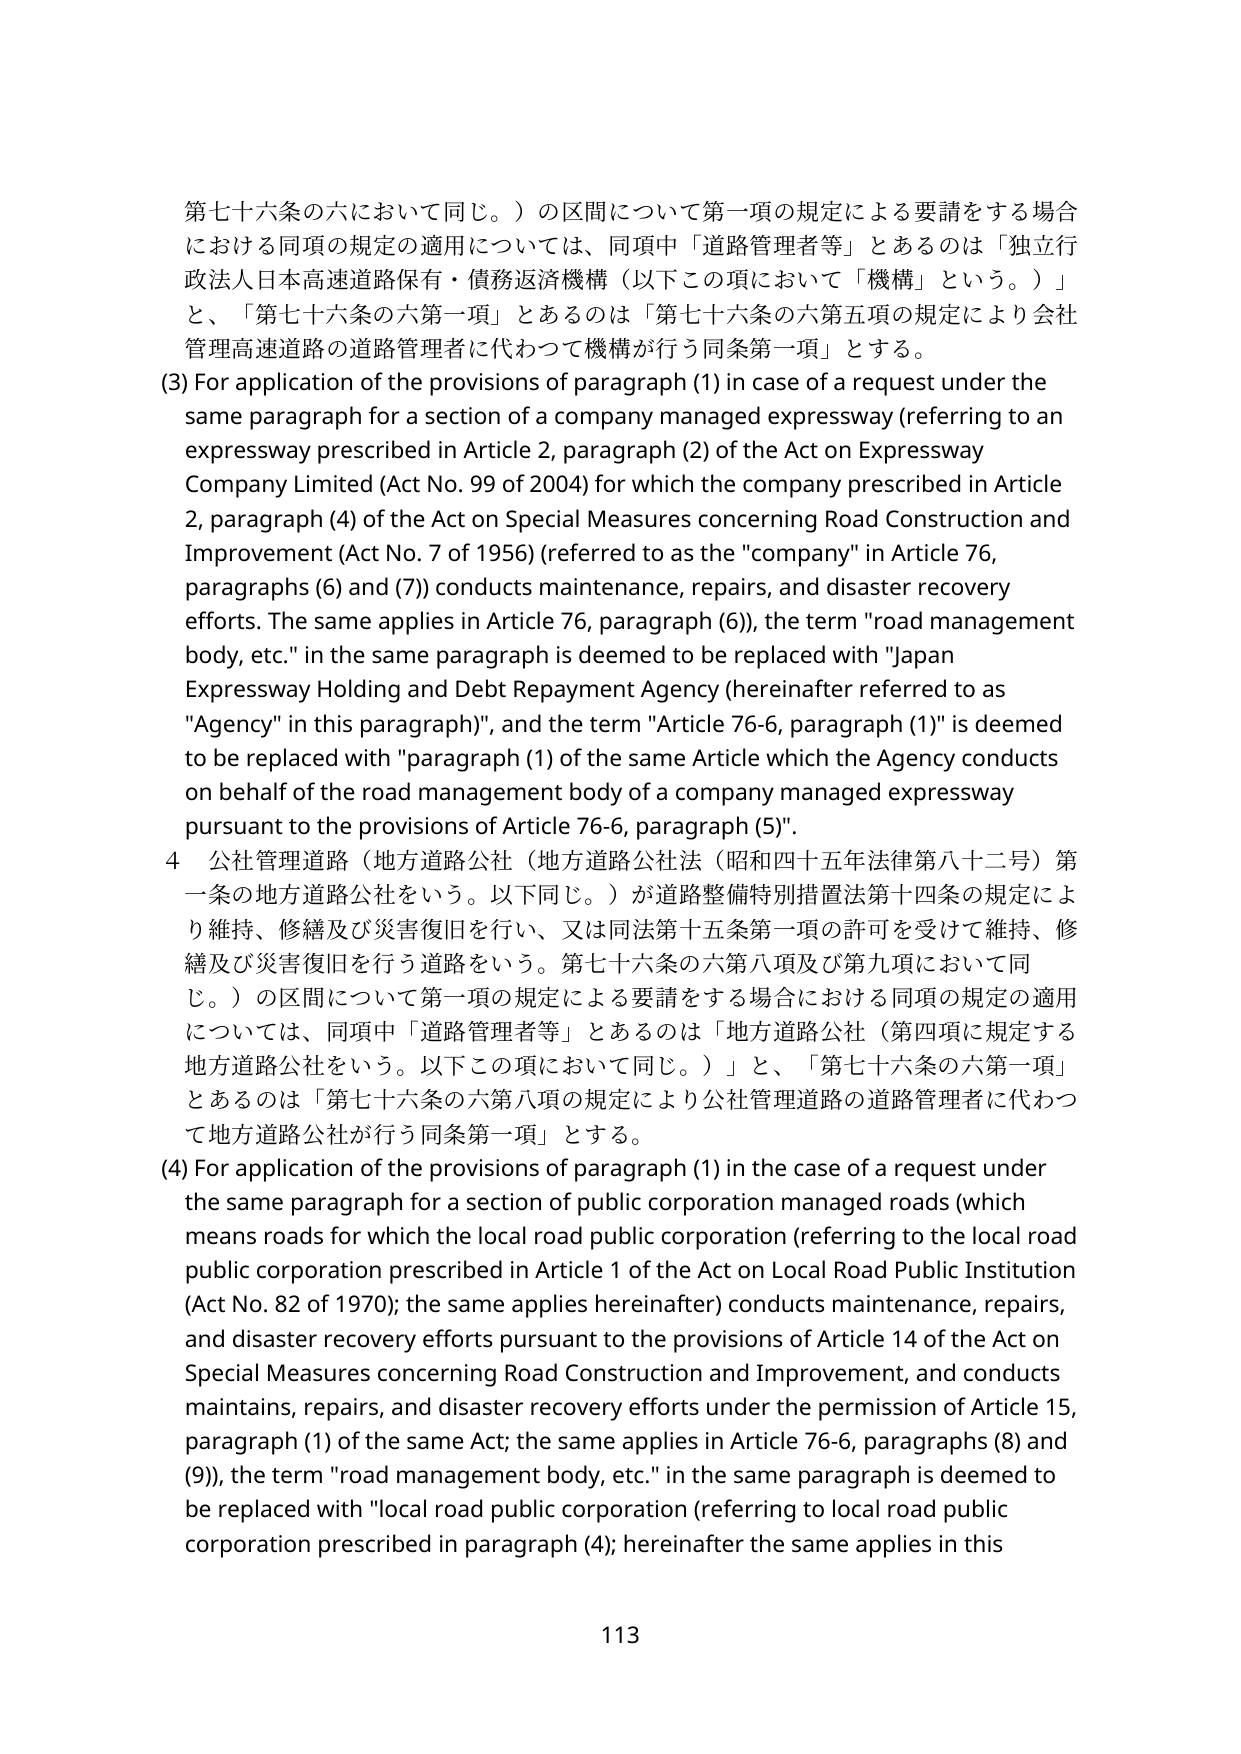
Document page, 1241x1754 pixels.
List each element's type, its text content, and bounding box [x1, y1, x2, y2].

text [161, 194, 1079, 364]
text ４ 公社管理道路（地方道路公社（地方道路公社法（昭和四十五年法律第八十二号）第一条の地方道路公社をいう。以下同じ。）が道路整備特別措置法第十四条の規定により維持、修繕及び災害復旧を行い、又は同法第十五条第一項の許可を受けて維持、修繕及び災害復旧を行う道路をいう。第七十六条の六第八項及び第九項において同じ。）の区間について第一項の規定による要請をする場合における同項の規定の適用については、同項中「道路管理者等」とあるのは「地方道路公社（第四項に規定する地方道路公社をいう。以下この項において同じ。）」と、「第七十六条の六第一項」とあるのは「第七十六条の六第八項の規定により公社管理道路の道路管理者に代わつて地方道路公社が行う同条第一項」とする。 [161, 843, 1079, 1150]
text (3) For application of the provisions of paragraph (1) in case of a request under the same paragraph for a section of a company managed expressway (referring to an expressway prescribed in Article 2, paragraph (2) of the Act on Expressway Company Limited (Act No. 99 of 2004) for which the company prescribed in Article 2, paragraph (4) of the Act on Special Measures concerning Road Construction and Improvement (Act No. 7 of 1956) (referred to as the "company" in Article 76, paragraphs (6) and (7)) conducts maintenance, repairs, and disaster recovery efforts. The same applies in Article 76, paragraph (6)), the term "road management body, etc." in the same paragraph is deemed to be replaced with "Japan Expressway Holding and Debt Repayment Agency (hereinafter referred to as "Agency" in this paragraph)", and the term "Article 76-6, paragraph (1)" is deemed to be replaced with "paragraph (1) of the same Article which the Agency conducts on behalf of the road management body of a company managed expressway pursuant to the provisions of Article 76-6, paragraph (5)". [161, 364, 1079, 843]
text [161, 1150, 1079, 1560]
